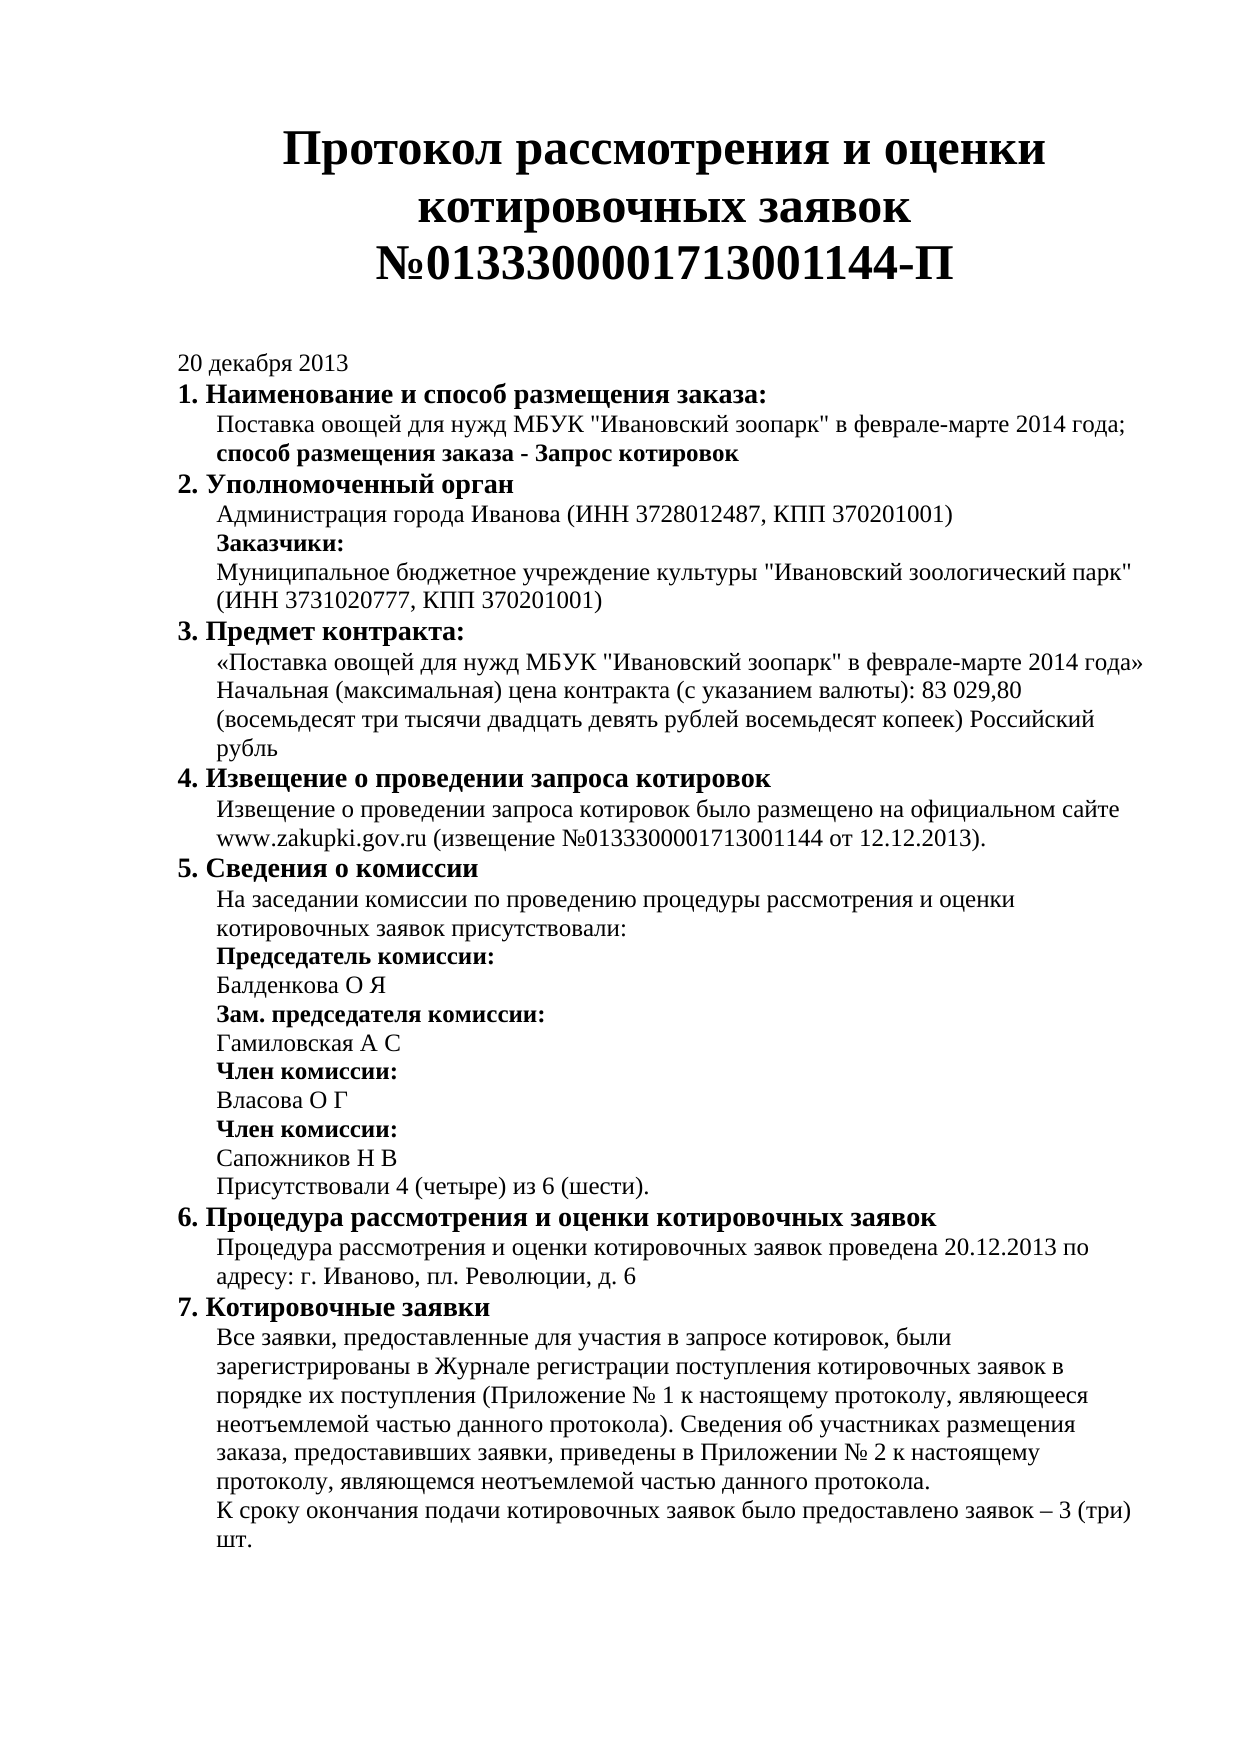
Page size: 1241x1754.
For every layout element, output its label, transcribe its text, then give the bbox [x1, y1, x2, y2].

text 7. Котировочные заявки [177, 1290, 1152, 1322]
text Поставка овощей для нужд МБУК "Ивановский зоопарк" в феврале-марте 2014 года; способ размещения заказа - Запрос котировок [216, 409, 1152, 467]
text Муниципальное бюджетное учреждение культуры "Ивановский зоологический парк" (ИНН 3731020777, КПП 370201001) [216, 557, 1152, 614]
text Член комиссии: Сапожников Н В [216, 1114, 1152, 1171]
text Присутствовали 4 (четыре) из 6 (шести). [216, 1171, 1152, 1200]
text Зам. председателя комиссии: Гамиловская А С [216, 999, 1152, 1056]
text 20 декабря 2013 [177, 291, 1152, 377]
text Заказчики: [216, 528, 1152, 557]
text Процедура рассмотрения и оценки котировочных заявок проведена 20.12.2013 по адресу: г. Иваново, пл. Революции, д. 6 [216, 1232, 1152, 1290]
text К сроку окончания подачи котировочных заявок было предоставлено заявок – 3 (три) шт. [216, 1495, 1152, 1552]
text На заседании комиссии по проведению процедуры рассмотрения и оценки котировочных заявок присутствовали: [216, 884, 1152, 941]
text 6. Процедура рассмотрения и оценки котировочных заявок [177, 1200, 1152, 1232]
text 3. Предмет контракта: [177, 614, 1152, 647]
text Протокол рассмотрения и оценки котировочных заявок №0133300001713001144-П [177, 118, 1152, 291]
text 2. Уполномоченный орган [177, 467, 1152, 499]
text «Поставка овощей для нужд МБУК "Ивановский зоопарк" в феврале-марте 2014 года» Начальная (максимальная) цена контракта (с указанием валюты): 83 029,80 (восемьдесят три тысячи двадцать девять рублей восемьдесят копеек) Российский рубль [216, 647, 1152, 762]
text 5. Сведения о комиссии [177, 851, 1152, 884]
text 4. Извещение о проведении запроса котировок [177, 762, 1152, 794]
text 1. Наименование и способ размещения заказа: [177, 377, 1152, 409]
text Все заявки, предоставленные для участия в запросе котировок, были зарегистрированы в Журнале регистрации поступления котировочных заявок в порядке их поступления (Приложение № 1 к настоящему протоколу, являющееся неотъемлемой частью данного протокола). Сведения об участниках размещения заказа, предоставивших заявки, приведены в Приложении № 2 к настоящему протоколу, являющемся неотъемлемой частью данного протокола. [216, 1322, 1152, 1495]
text Извещение о проведении запроса котировок было размещено на официальном сайте www.zakupki.gov.ru (извещение №0133300001713001144 от 12.12.2013). [216, 794, 1152, 851]
text Член комиссии: Власова О Г [216, 1056, 1152, 1114]
text Председатель комиссии: Балденкова О Я [216, 941, 1152, 999]
text Администрация города Иванова (ИНН 3728012487, КПП 370201001) [216, 499, 1152, 528]
